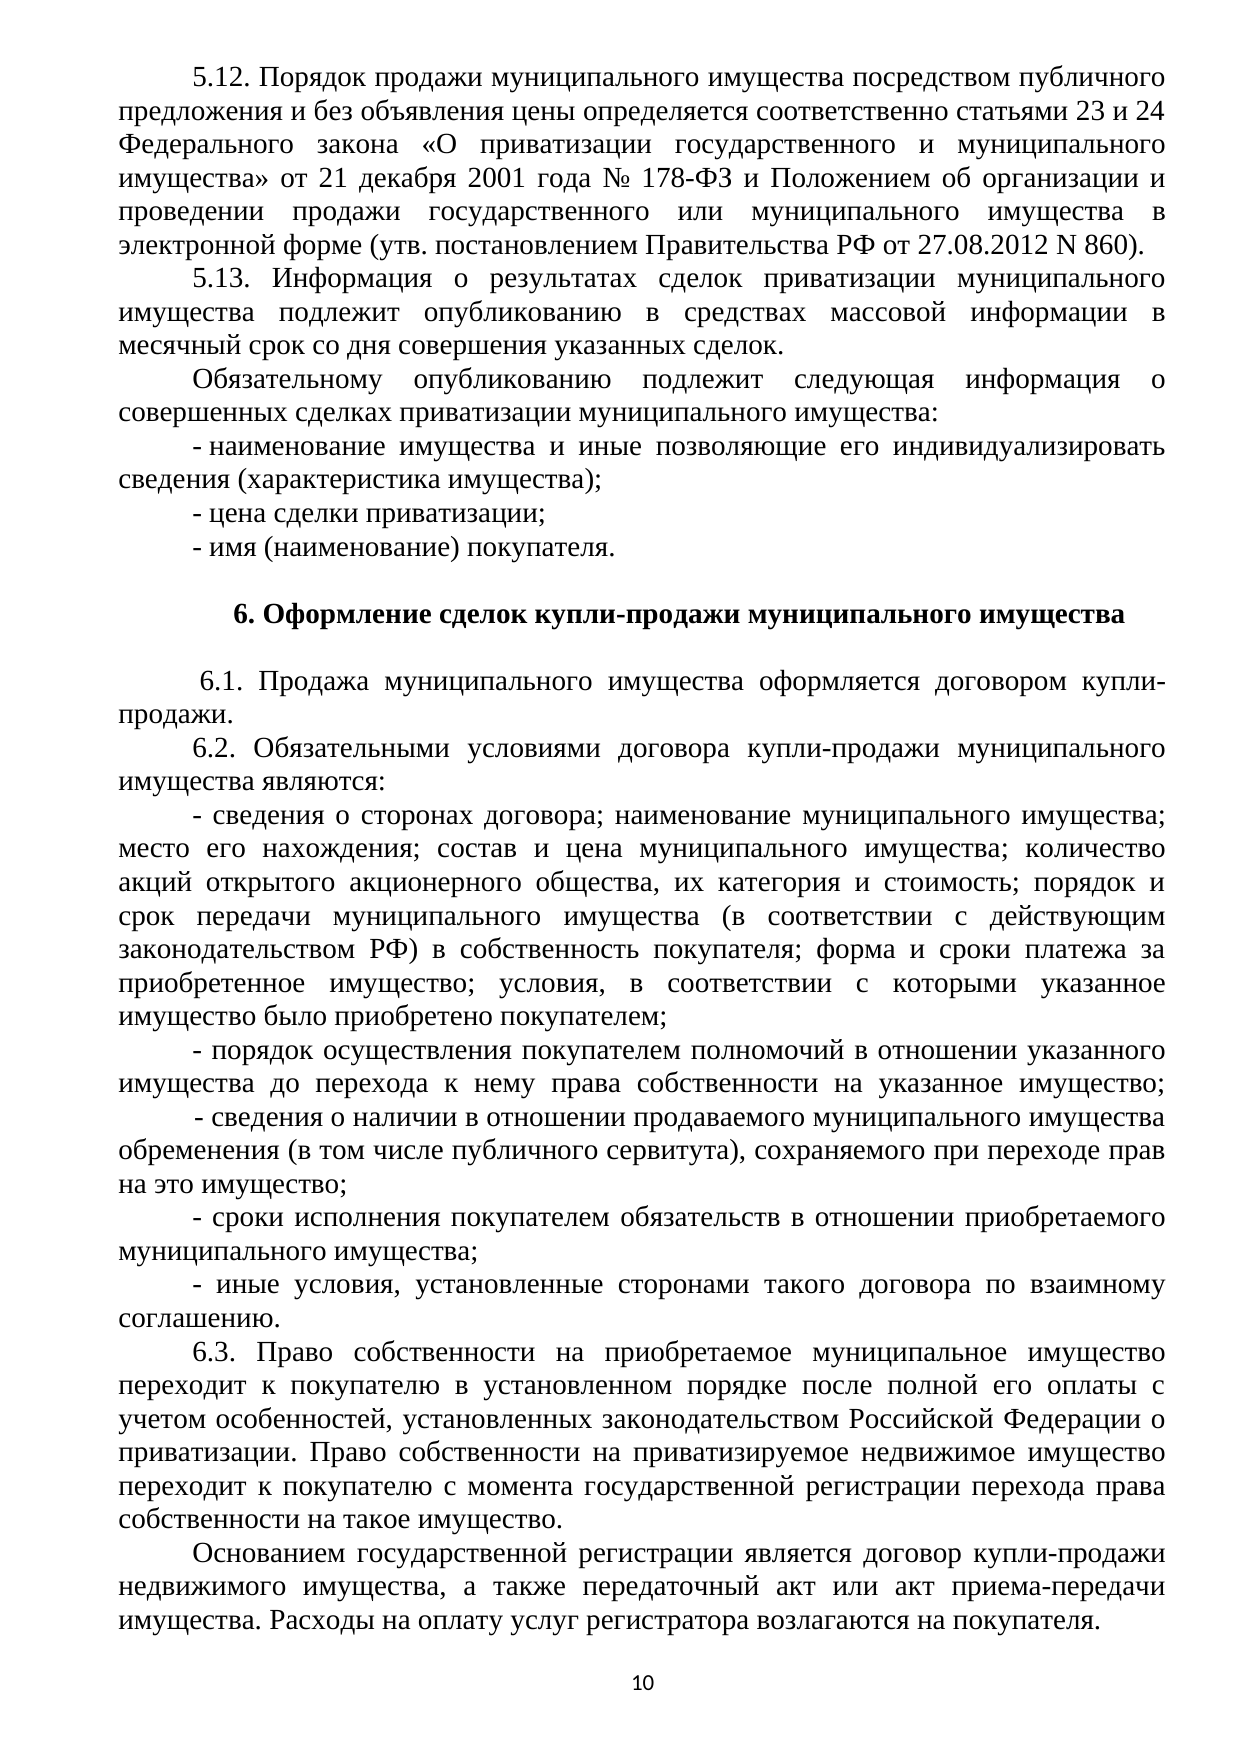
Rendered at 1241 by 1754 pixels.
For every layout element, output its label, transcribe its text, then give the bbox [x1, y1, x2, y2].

text 6.2. Обязательными условиями договора купли-продажи муниципального имущества являются: [118, 730, 1167, 797]
text - иные условия, установленные сторонами такого договора по взаимному соглашению. [118, 1267, 1167, 1334]
text - сведения о сторонах договора; наименование муниципального имущества; место его нахождения; состав и цена муниципального имущества; количество акций открытого акционерного общества, их категория и стоимость; порядок и срок передачи муниципального имущества (в соответствии с действующим законодательством РФ) в собственность покупателя; форма и сроки платежа за приобретенное имущество; условия, в соответствии с которыми указанное имущество было приобретено покупателем; [118, 797, 1167, 1032]
text 6.3. Право собственности на приобретаемое муниципальное имущество переходит к покупателю в установленном порядке после полной его оплаты с учетом особенностей, установленных законодательством Российской Федерации о приватизации. Право собственности на приватизируемое недвижимое имущество переходит к покупателю с момента государственной регистрации перехода права собственности на такое имущество. [118, 1334, 1167, 1535]
text - наименование имущества и иные позволяющие его индивидуализировать сведения (характеристика имущества); [118, 428, 1167, 495]
text - имя (наименование) покупателя. [118, 529, 1167, 562]
text 5.12. Порядок продажи муниципального имущества посредством публичного предложения и без объявления цены определяется соответственно статьями 23 и 24 Федерального закона «О приватизации государственного и муниципального имущества» от 21 декабря 2001 года № 178-ФЗ и Положением об организации и проведении продажи государственного или муниципального имущества в электронной форме (утв. постановлением Правительства РФ от 27.08.2012 N 860). [118, 59, 1167, 260]
text - порядок осуществления покупателем полномочий в отношении указанного имущества до перехода к нему права собственности на указанное имущество; - сведения о наличии в отношении продаваемого муниципального имущества обременения (в том числе публичного сервитута), сохраняемого при переходе прав на это имущество; [118, 1032, 1167, 1199]
text - цена сделки приватизации; [118, 495, 1167, 529]
text Основанием государственной регистрации является договор купли-продажи недвижимого имущества, а также передаточный акт или акт приема-передачи имущества. Расходы на оплату услуг регистратора возлагаются на покупателя. [118, 1535, 1167, 1636]
text 5.13. Информация о результатах сделок приватизации муниципального имущества подлежит опубликованию в средствах массовой информации в месячный срок со дня совершения указанных сделок. [118, 260, 1167, 361]
text 6.1. Продажа муниципального имущества оформляется договором купли-продажи. [118, 663, 1167, 730]
text 6. Оформление сделок купли-продажи муниципального имущества [118, 596, 1167, 629]
text - сроки исполнения покупателем обязательств в отношении приобретаемого муниципального имущества; [118, 1199, 1167, 1267]
text Обязательному опубликованию подлежит следующая информация о совершенных сделках приватизации муниципального имущества: [118, 361, 1167, 428]
